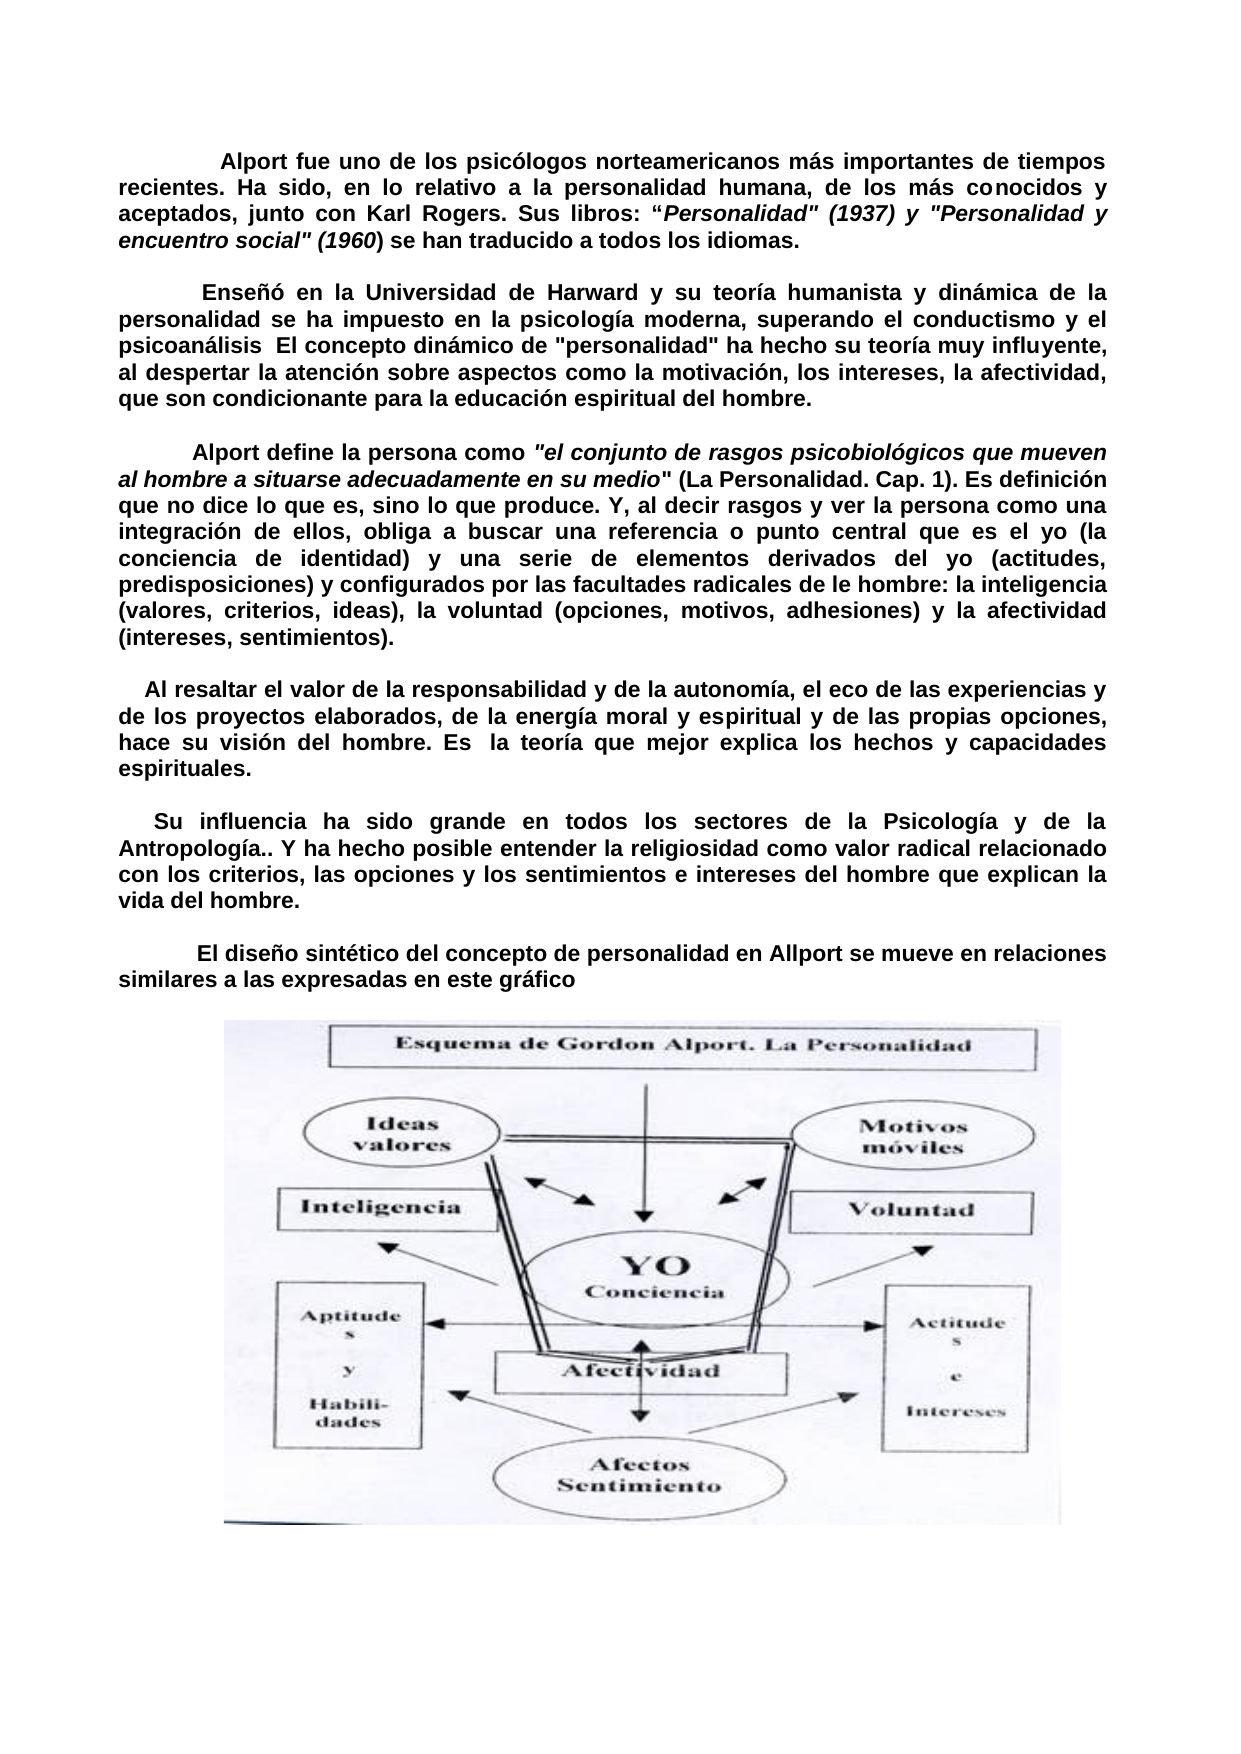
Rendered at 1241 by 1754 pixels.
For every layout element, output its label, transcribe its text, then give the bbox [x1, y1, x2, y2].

text Alport fue uno de los psicólogos norteamericanos más importantes de tiempos recientes. Ha sido, en lo relativo a la personalidad humana, de los más conocidos y aceptados, junto con Karl Rogers. Sus libros: “Personalidad" (1937) y "Personalidad y encuentro social" (1960) se han traducido a todos los idiomas. [118, 148, 1107, 253]
text Alport define la persona como "el conjunto de rasgos psicobiológicos que mueven al hombre a situarse adecuadamente en su medio" (La Personalidad. Cap. 1). Es definición que no dice lo que es, sino lo que produce. Y, al decir rasgos y ver la persona como una integración de ellos, obliga a buscar una referencia o punto central que es el yo (la conciencia de identidad) y una serie de elementos derivados del yo (actitudes, predisposiciones) y configurados por las facultades radicales de le hombre: la inteligencia (valores, criterios, ideas), la voluntad (opciones, motivos, adhesiones) y la afectividad (intereses, sentimientos). [118, 439, 1107, 650]
text El diseño sintético del concepto de personalidad en Allport se mueve en relaciones similares a las expresadas en este gráfico [118, 940, 1107, 993]
picture [223, 1020, 1062, 1525]
text Enseñó en de Harward y su teoría humanista y dinámica de la personalidad se ha impuesto en la psicología moderna, superando el conductismo y el psicoanálisis El concepto dinámico de "personalidad" ha hecho su teoría muy influyente, al despertar la atención sobre aspectos como la motivación, los intereses, la afectividad, que son condicionante para la educación espiritual del hombre. [118, 279, 1107, 411]
text Al resaltar el valor de la responsabilidad y de la autonomía, el eco de las experiencias y de los proyectos elaborados, de la energía moral y espiritual y de las propias opciones, hace su visión del hombre. Es la teoría que mejor explica los hechos y capacidades espirituales. [118, 650, 1107, 782]
text Su influencia ha sido grande en todos los sectores de y de la Antropología.. Y ha hecho posible entender la religiosidad como valor radical relacionado con los criterios, las opciones y los sentimientos e intereses del hombre que explican la vida del hombre. [118, 782, 1107, 913]
